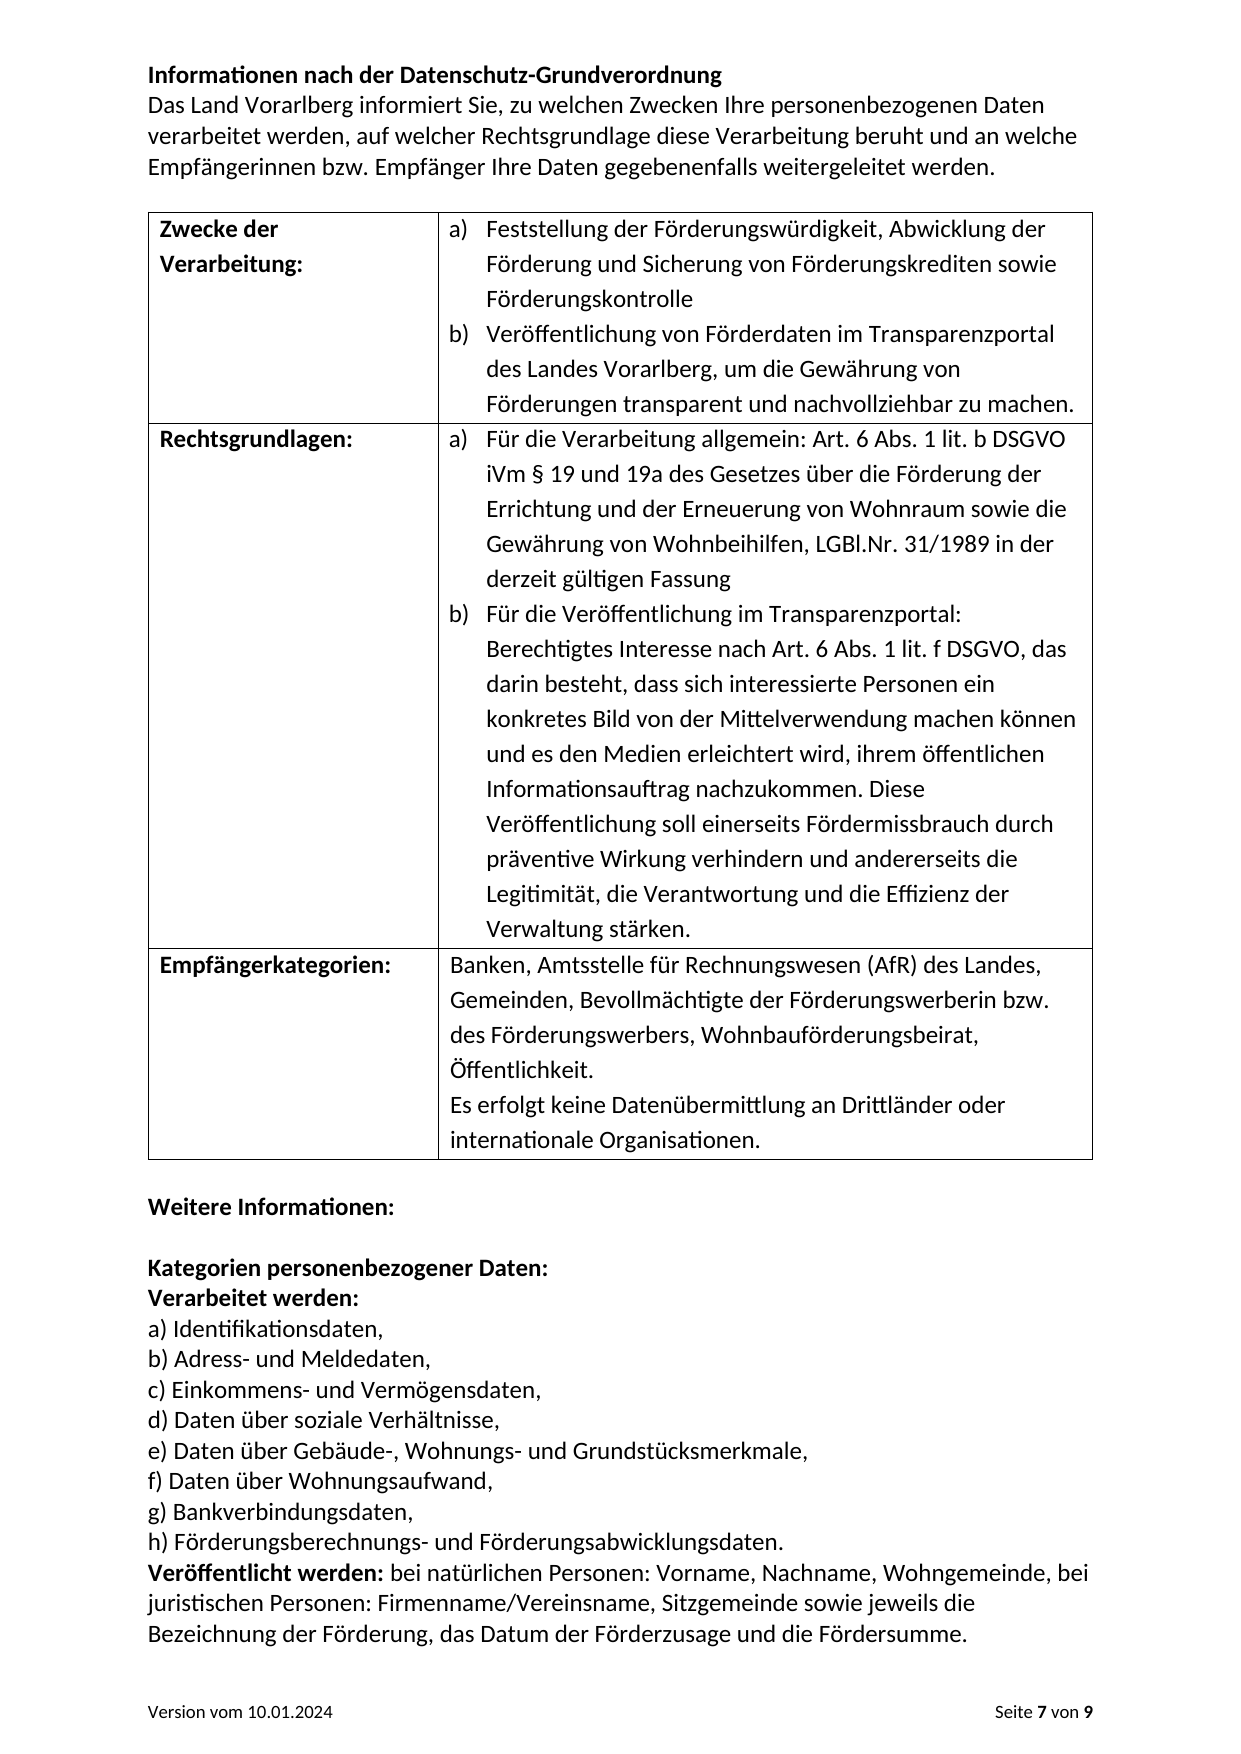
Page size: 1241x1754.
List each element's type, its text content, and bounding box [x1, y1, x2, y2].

text f) Daten über Wohnungsaufwand, [148, 1465, 1092, 1496]
table_header Zwecke der Verarbeitung: [149, 213, 438, 422]
text Veröffentlicht werden: bei natürlichen Personen: Vorname, Nachname, Wohngemeinde, bei juristischen Personen: Firmenname/Vereinsname, Sitzgemeinde sowie jeweils die Bezeichnung der Förderung, das Datum der Förderzusage und die Fördersumme. [148, 1557, 1092, 1648]
text b) Adress- und Meldedaten, [148, 1343, 1092, 1374]
text Weitere Informationen: [148, 1191, 1092, 1221]
text h) Förderungsberechnungs- und Förderungsabwicklungsdaten. [148, 1526, 1092, 1557]
table_cell Rechtsgrundlagen: [149, 424, 438, 948]
text c) Einkommens- und Vermögensdaten, [148, 1374, 1092, 1404]
table_cell Banken, Amtsstelle für Rechnungswesen (AfR) des Landes, Gemeinden, Bevollmächtigte der Förderungswerberin bzw. des Förderungswerbers, Wohnbauförderungsbeirat, Öffentlichkeit. Es erfolgt keine Datenübermittlung an Drittländer oder internationale Organisationen. [439, 949, 1092, 1159]
text e) Daten über Gebäude-, Wohnungs- und Grundstücksmerkmale, [148, 1435, 1092, 1465]
text g) Bankverbindungsdaten, [148, 1496, 1092, 1526]
text d) Daten über soziale Verhältnisse, [148, 1404, 1092, 1435]
table_cell Für die Verarbeitung allgemein: Art. 6 Abs. 1 lit. b DSGVO iVm § 19 und 19a des Gesetzes über die Förderung der Errichtung und der Erneuerung von Wohnraum sowie die Gewährung von Wohnbeihilfen, LGBl.Nr. 31/1989 in der derzeit gültigen Fassung Für die Veröffentlichung im Transparenzportal: Berechtigtes Interesse nach Art. 6 Abs. 1 lit. f DSGVO, das darin besteht, dass sich interessierte Personen ein konkretes Bild von der Mittelverwendung machen können und es den Medien erleichtert wird, ihrem öffentlichen Informationsauftrag nachzukommen. Diese Veröffentlichung soll einerseits Fördermissbrauch durch präventive Wirkung verhindern und andererseits die Legitimität, die Verantwortung und die Effizienz der Verwaltung stärken. [439, 424, 1092, 948]
text Kategorien personenbezogener Daten: Verarbeitet werden: [148, 1252, 1092, 1313]
text a) Identifikationsdaten, [148, 1313, 1092, 1343]
table_header Feststellung der Förderungswürdigkeit, Abwicklung der Förderung und Sicherung von Förderungskrediten sowie Förderungskontrolle Veröffentlichung von Förderdaten im Transparenzportal des Landes Vorarlberg, um die Gewährung von Förderungen transparent und nachvollziehbar zu machen. [439, 213, 1092, 422]
text Informationen nach der Datenschutz-Grundverordnung Das Land Vorarlberg informiert Sie, zu welchen Zwecken Ihre personenbezogenen Daten verarbeitet werden, auf welcher Rechtsgrundlage diese Verarbeitung beruht und an welche Empfängerinnen bzw. Empfänger Ihre Daten gegebenenfalls weitergeleitet werden. [148, 59, 1092, 181]
table_cell Empfängerkategorien: [149, 949, 438, 1159]
